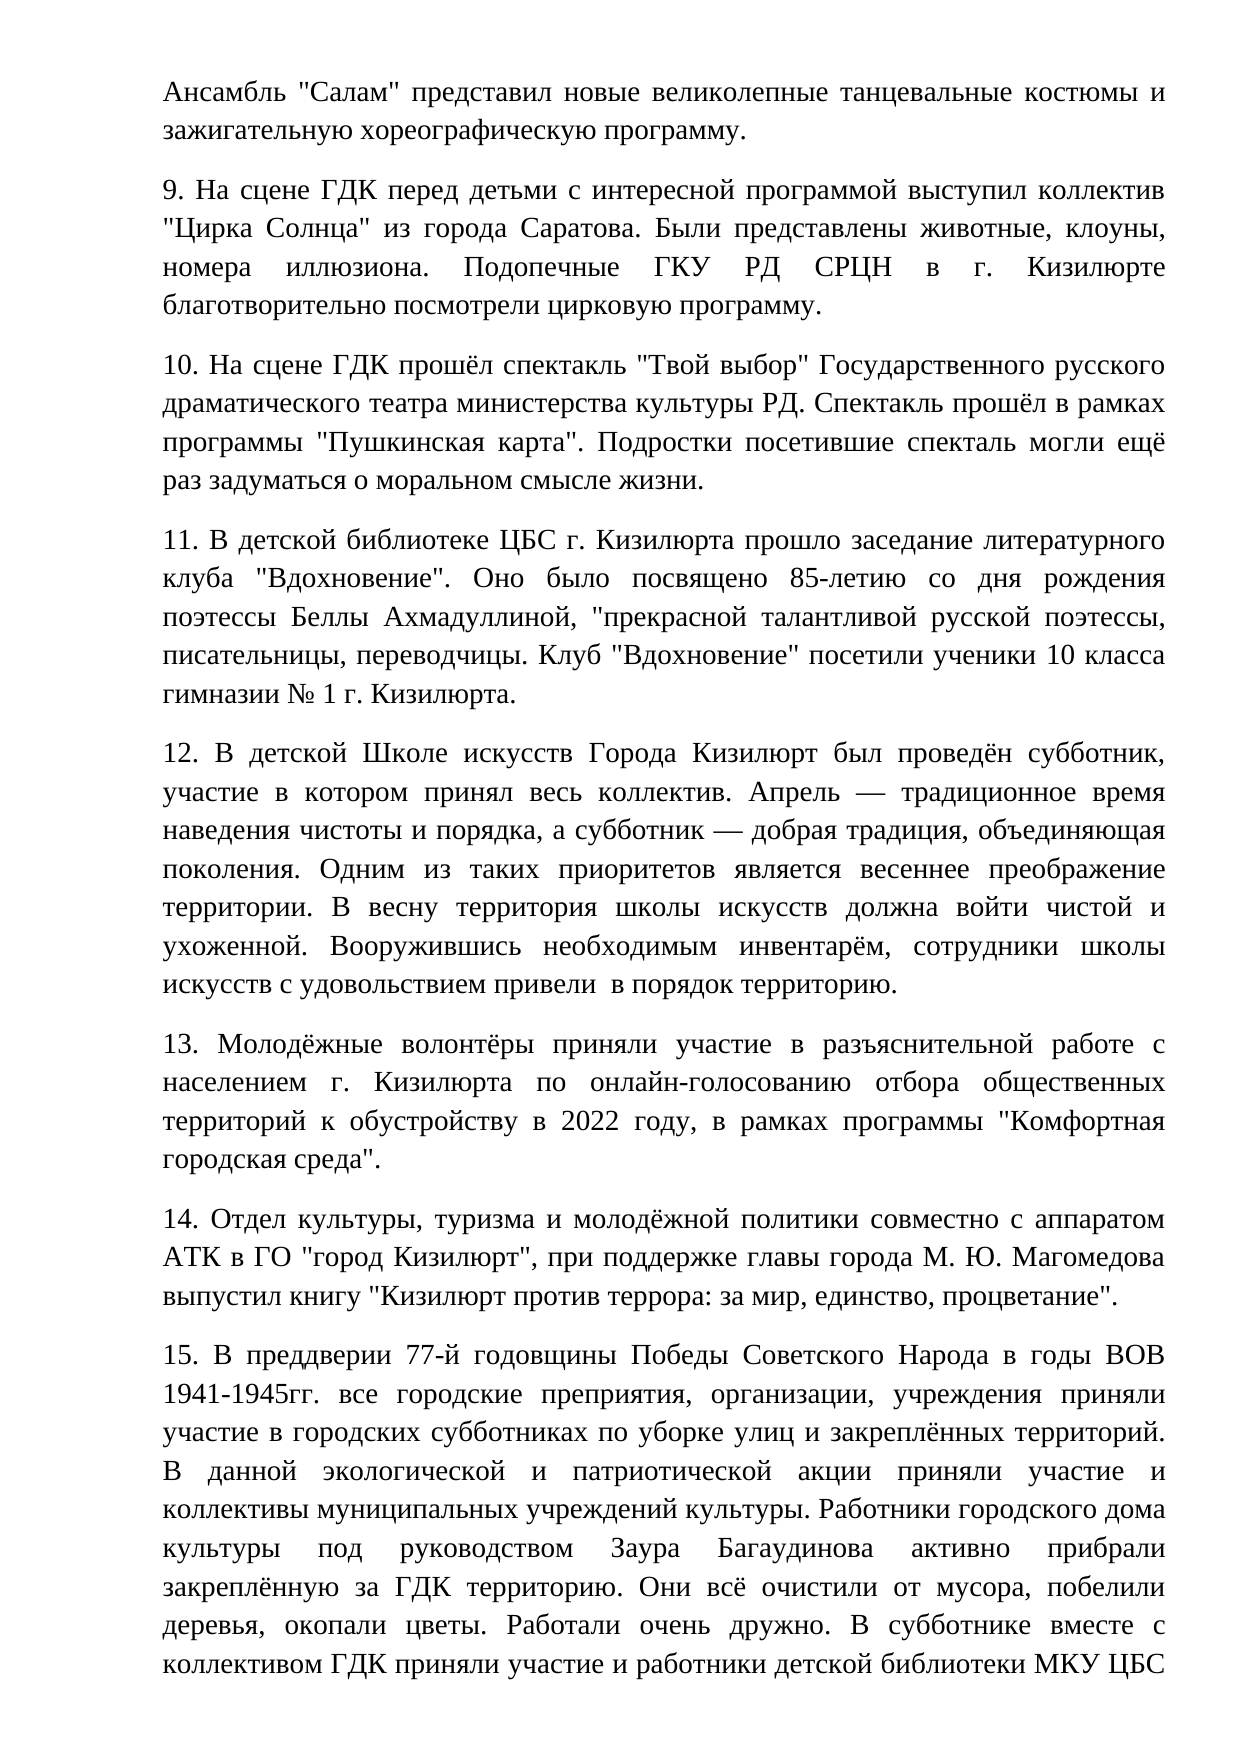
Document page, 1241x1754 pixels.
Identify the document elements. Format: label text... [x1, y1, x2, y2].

text 12. В детской Школе искусств Города Кизилюрт был проведён субботник, участие в котором принял весь коллектив. Апрель — традиционное время наведения чистоты и порядка, а субботник — добрая традиция, объединяющая поколения. Одним из таких приоритетов является весеннее преображение территории. В весну территория школы искусств должна войти чистой и ухоженной. Вооружившись необходимым инвентарём, сотрудники школы искусств с удовольствием привели в порядок территорию. [162, 735, 1167, 1000]
text 14. Отдел культуры, туризма и молодёжной политики совместно с аппаратом АТК в ГО "город Кизилюрт", при поддержке главы города М. Ю. Магомедова выпустил книгу "Кизилюрт против террора: за мир, единство, процветание". [162, 1201, 1167, 1312]
text 11. В детской библиотеке ЦБС г. Кизилюрта прошло заседание литературного клуба "Вдохновение". Оно было посвящено 85-летию со дня рождения поэтессы Беллы Ахмадуллиной, "прекрасной талантливой русской поэтессы, писательницы, переводчицы. Клуб "Вдохновение" посетили ученики 10 класса гимназии № 1 г. Кизилюрта. [162, 522, 1167, 709]
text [162, 1337, 1167, 1679]
text 10. На сцене ГДК прошёл спектакль "Твой выбор" Государственного русского драматического театра министерства культуры РД. Спектакль прошёл в рамках программы "Пушкинская карта". Подростки посетившие спекталь могли ещё раз задуматься о моральном смысле жизни. [162, 347, 1167, 496]
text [162, 74, 1167, 146]
text 9. На сцене ГДК перед детьми с интересной программой выступил коллектив "Цирка Солнца" из города Саратова. Были представлены животные, клоуны, номера иллюзиона. Подопечные ГКУ РД СРЦН в г. Кизилюрте благотворительно посмотрели цирковую программу. [162, 172, 1167, 321]
text 13. Молодёжные волонтёры приняли участие в разъяснительной работе с населением г. Кизилюрта по онлайн-голосованию отбора общественных территорий к обустройству в 2022 году, в рамках программы "Комфортная городская среда". [162, 1026, 1167, 1175]
